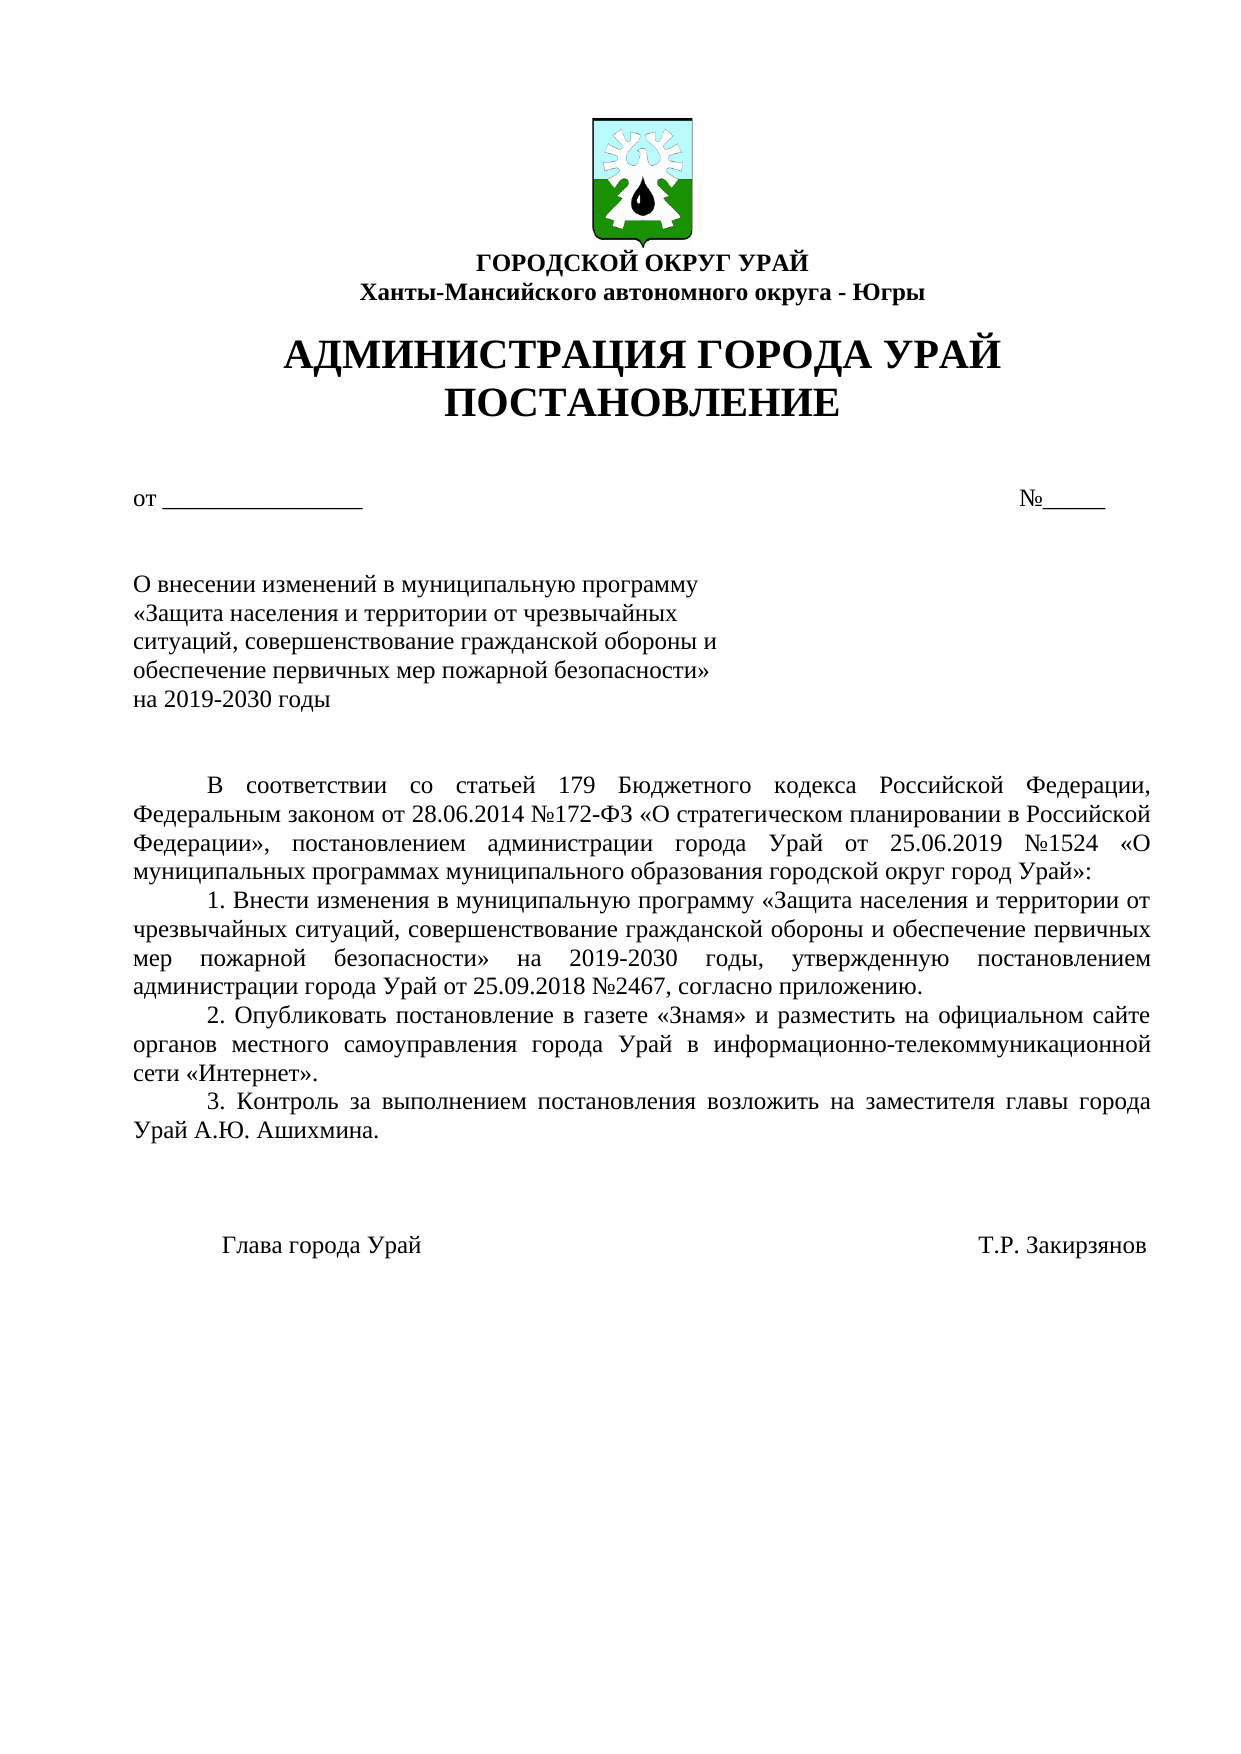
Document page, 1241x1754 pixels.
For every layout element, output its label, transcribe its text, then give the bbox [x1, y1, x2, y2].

text В соответствии со статьей 179 Бюджетного кодекса Российской Федерации, Федеральным законом от 28.06.2014 №172-ФЗ «О стратегическом планировании в Российской Федерации», постановлением администрации города Урай от 25.06.2019 №1524 «О муниципальных программах муниципального образования городской округ город Урай»: [133, 770, 1152, 885]
text ПОСТАНОВЛЕНИЕ [133, 377, 1152, 425]
text О внесении изменений в муниципальную программу «Защита населения и территории от чрезвычайных ситуаций, совершенствование гражданской обороны и обеспечение первичных мер пожарной безопасности» на 2019-2030 годы [133, 569, 724, 713]
picture [592, 118, 693, 248]
text 3. Контроль за выполнением постановления возложить на заместителя главы города Урай А.Ю. Ашихмина. [133, 1086, 1152, 1144]
text от ________________ №_____ [133, 483, 1152, 511]
text Ханты-Мансийского автономного округа - Югры [133, 277, 1152, 305]
text 2. Опубликовать постановление в газете «Знамя» и разместить на официальном сайте органов местного самоуправления города Урай в информационно-телекоммуникационной сети «Интернет». [133, 1000, 1152, 1086]
subtitle АДМИНИСТРАЦИЯ ГОРОДА УРАЙ [133, 329, 1152, 377]
text Глава города Урай Т.Р. Закирзянов [133, 1230, 1152, 1259]
list 1. Внести изменения в муниципальную программу «Защита населения и территории от чрезвычайных ситуаций, совершенствование гражданской обороны и обеспечение первичных мер пожарной безопасности» на 2019-2030 годы, утвержденную постановлением администрации города Урай от 25.09.2018 №2467, согласно приложению. [133, 885, 1152, 1000]
subtitle ГОРОДСКОЙ ОКРУГ УРАЙ [133, 248, 1152, 277]
